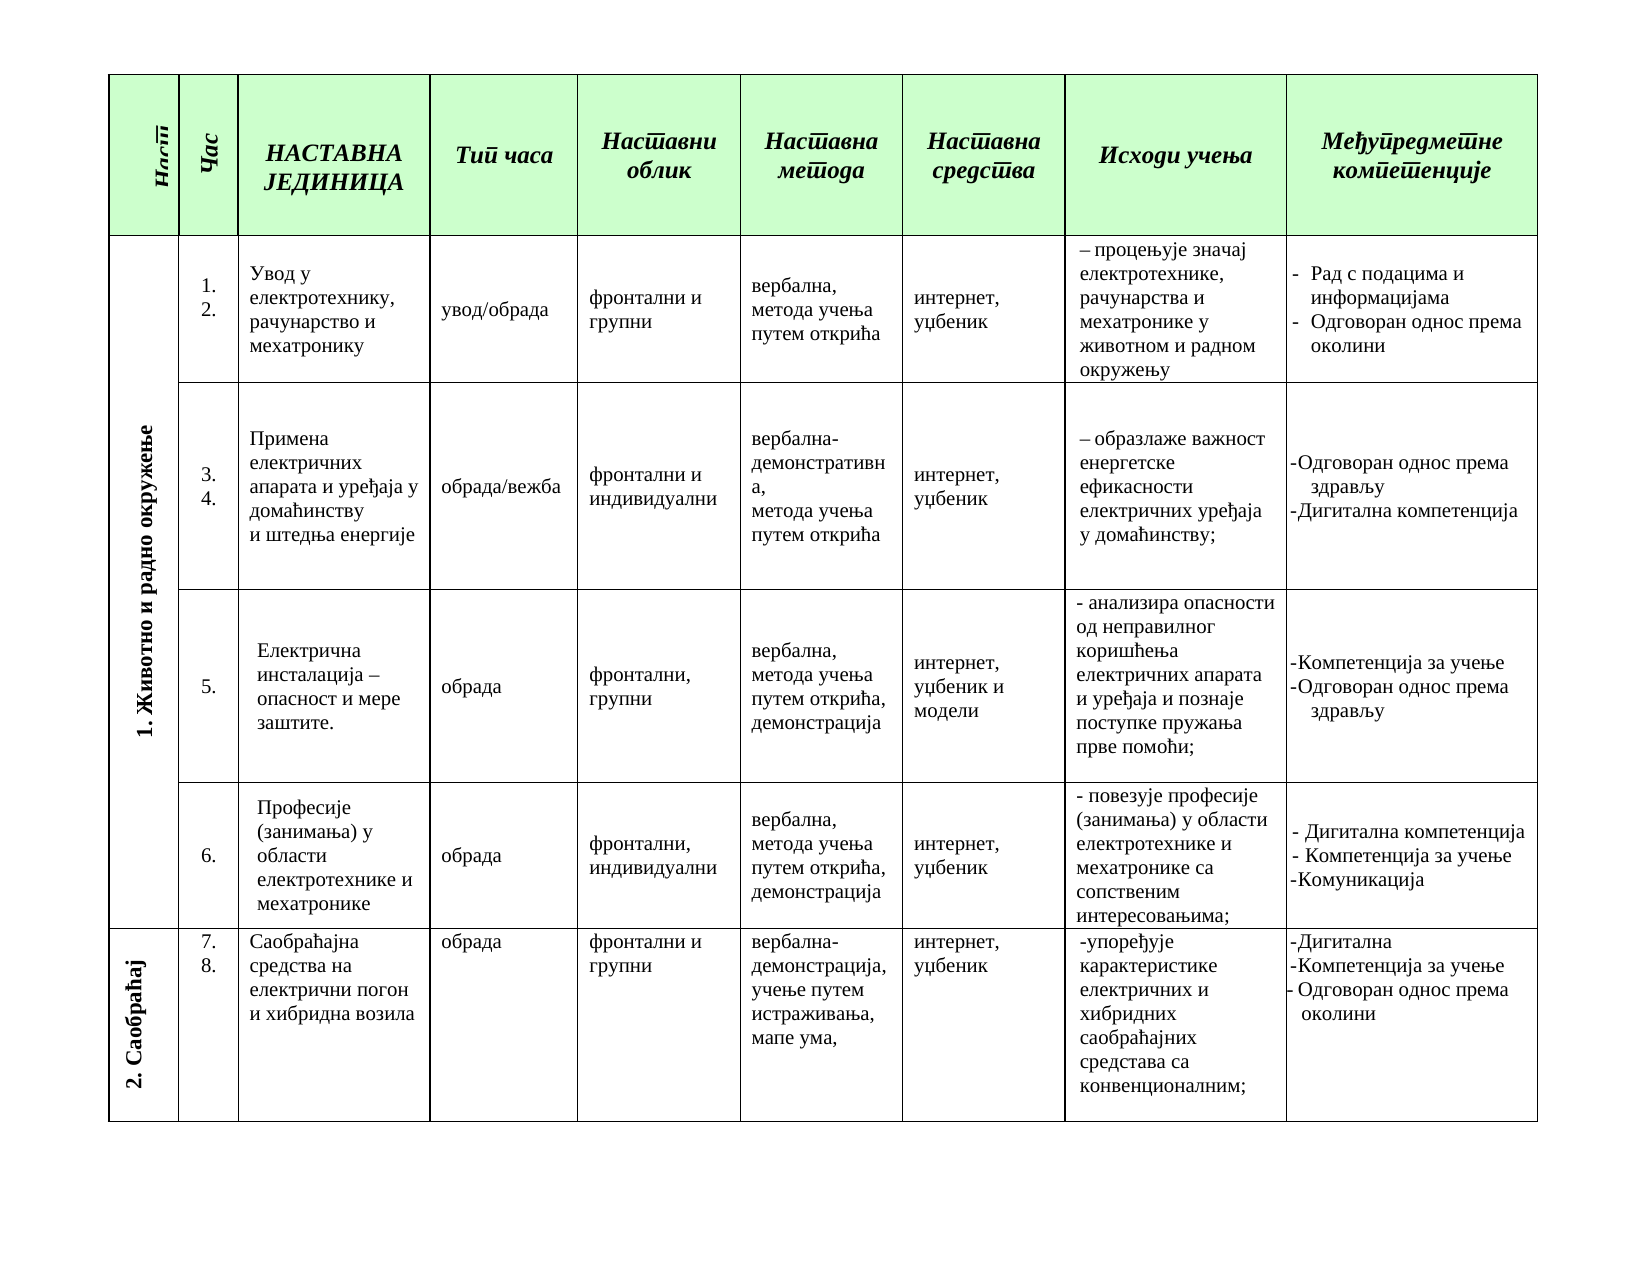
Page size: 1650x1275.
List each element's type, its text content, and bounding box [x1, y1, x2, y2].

table_cell фронтални и групни [578, 236, 740, 382]
table_cell интернет, уџбеник и модели [903, 590, 1064, 782]
table_cell Увод у електротехнику, рачунарство и мехатронику [239, 236, 429, 382]
table_header Наставна средства [903, 75, 1064, 235]
table_cell Електрична инсталација – опасност и мере заштите. [239, 590, 429, 782]
table_cell Одговоран однос према здрављу Дигитална компетенција [1287, 383, 1537, 588]
table_cell фронтални и индивидуални [578, 383, 740, 588]
table_cell обрада/вежба [431, 383, 577, 588]
table_cell Дигитална Компетенција за учење Одговоран однос према околини [1287, 929, 1537, 1121]
table_cell вербална, метода учења путем открића, демонстрација [741, 783, 902, 927]
table_header Наставна метода [741, 75, 902, 235]
table_cell – образлаже важност енергетске ефикасности електричних уређаја у домаћинству; [1066, 383, 1286, 588]
table_header Тип часа [431, 75, 577, 235]
table_cell 2. Саобраћај [110, 929, 178, 1121]
table_header Наст. тема [110, 75, 178, 235]
table_cell 1. Животно и радно окружење [110, 236, 178, 927]
table_header Исходи учења [1066, 75, 1286, 235]
table_header Час [180, 75, 237, 235]
table_cell -упоређује карактеристике електричних и хибридних саобраћајних средстава са конвенционалним; [1066, 929, 1286, 1121]
table_cell фронтални и групни [578, 929, 740, 1121]
table_cell Професије (занимања) у области електротехнике и мехатронике [239, 783, 429, 927]
table_cell вербална, метода учења путем открића, демонстрација [741, 590, 902, 782]
table_cell 6. [179, 783, 238, 927]
table_header НАСТАВНА ЈЕДИНИЦА [239, 75, 429, 235]
table_cell – процењује значај електротехнике, рачунарства и мехатронике у животном и радном окружењу [1066, 236, 1286, 382]
table_cell обрадa [431, 929, 577, 1121]
table_cell интернет, уџбеник [903, 929, 1064, 1121]
table_cell Компетенција за учење Одговоран однос према здрављу [1287, 590, 1537, 782]
table_cell 1. 2. [179, 236, 238, 382]
table_cell Дигитална компетенција Компетенција за учење Комуникација [1287, 783, 1537, 927]
table_cell 3. 4. [179, 383, 238, 588]
table_cell увод/обрада [431, 236, 577, 382]
table_cell 7. 8. [179, 929, 238, 1121]
table_cell интернет, уџбеник [903, 383, 1064, 588]
table_cell Саобраћајна средства на електрични погон и хибридна возила [239, 929, 429, 1121]
table_cell фронтални, индивидуални [578, 783, 740, 927]
table_cell - анализира опасности од неправилног коришћења електричних апарата и уређаја и познаје поступке пружања прве помоћи; [1066, 590, 1286, 782]
table_header Међупредметне компетенције [1287, 75, 1537, 235]
table_cell обрада [431, 590, 577, 782]
table_cell вербална-демонстративна, метода учења путем открића [741, 383, 902, 588]
table_cell интернет, уџбеник [903, 236, 1064, 382]
table_cell фронтални, групни [578, 590, 740, 782]
table_cell интернет, уџбеник [903, 783, 1064, 927]
table_cell Примена електричних апарата и уређаја у домаћинству и штедња енергије [239, 383, 429, 588]
table_cell - повезује професије (занимања) у области електротехнике и мехатронике са сопственим интересовањима; [1066, 783, 1286, 927]
table_cell вербална-демонстрација, учење путем истраживања, мапе ума, [741, 929, 902, 1121]
table_header Наставни облик [578, 75, 740, 235]
table_cell обрада [431, 783, 577, 927]
table_cell вербална, метода учења путем открића [741, 236, 902, 382]
table_cell Рад с подацима и информацијама Одговоран однос према околини [1287, 236, 1537, 382]
table_cell 5. [179, 590, 238, 782]
